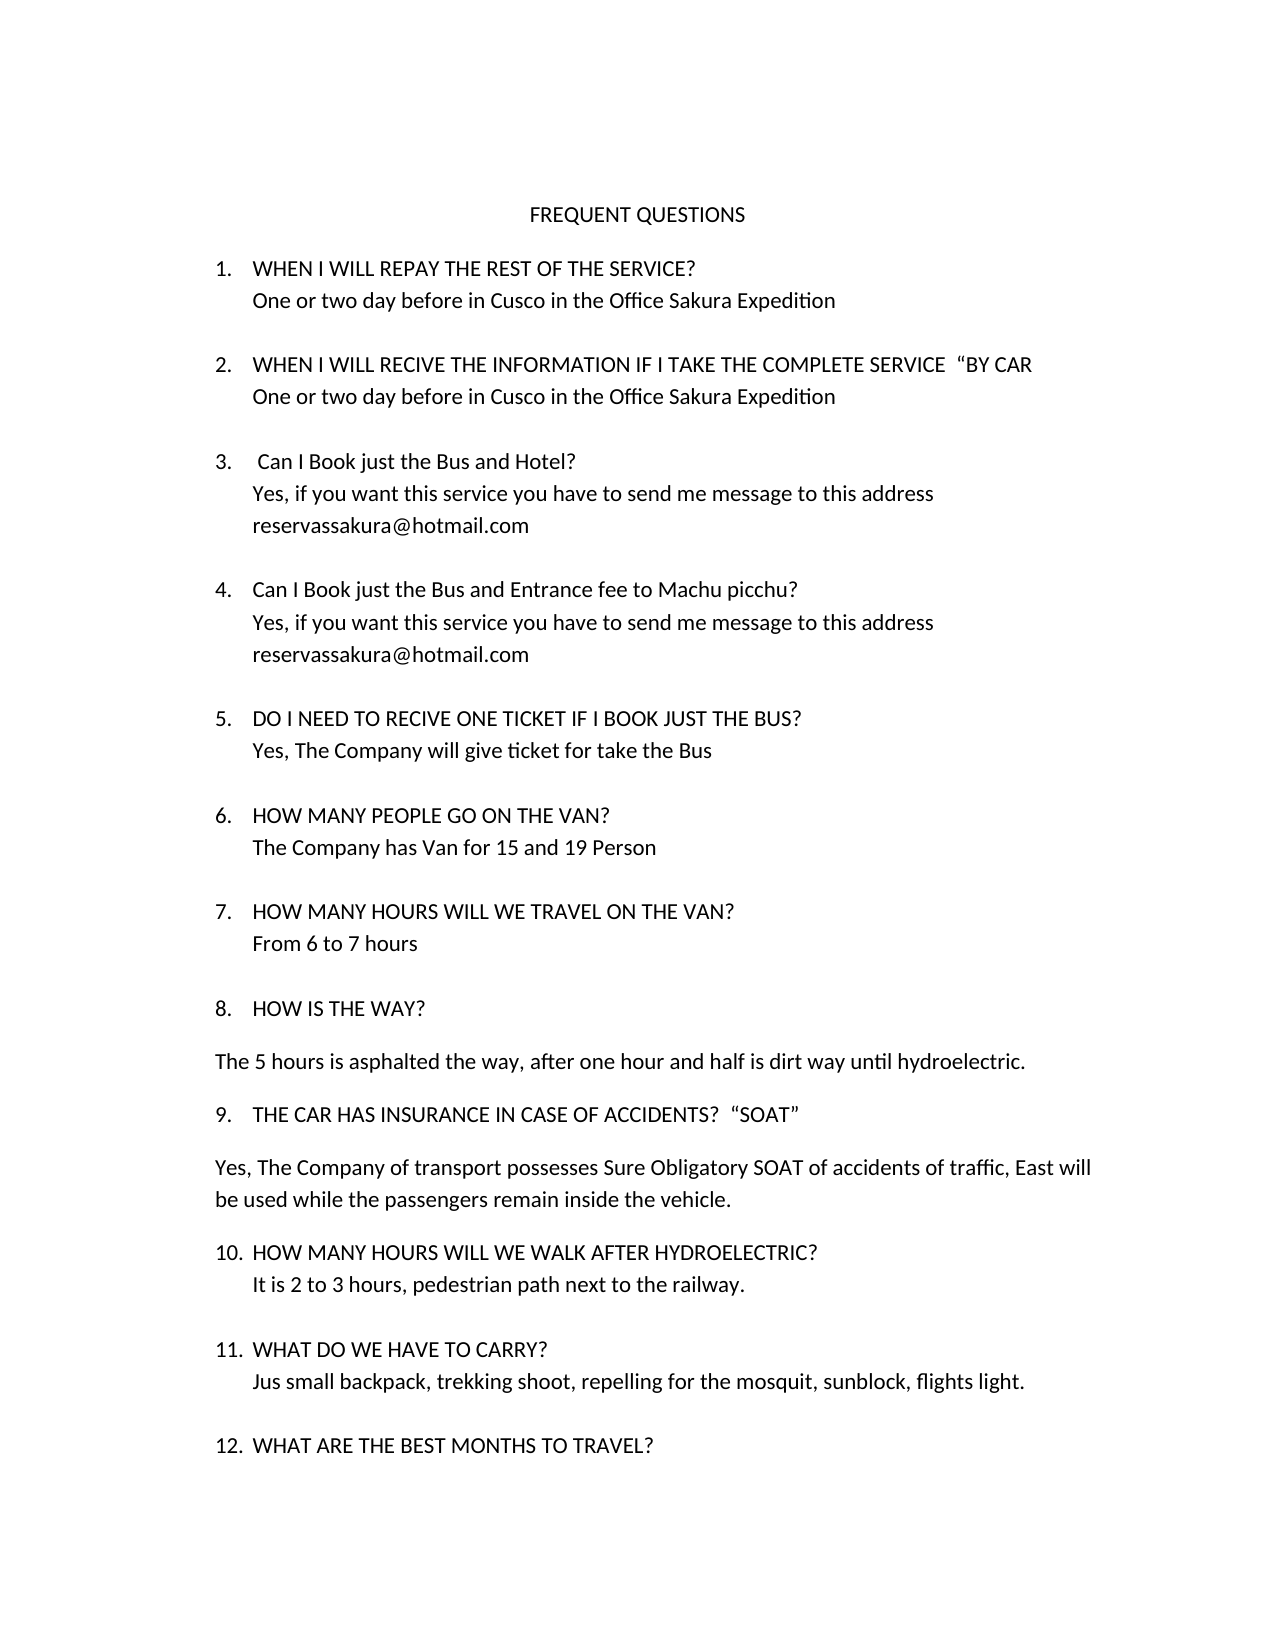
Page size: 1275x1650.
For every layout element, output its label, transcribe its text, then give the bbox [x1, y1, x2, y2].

list One or two day before in Cusco in the Office Sakura Expedition [252, 286, 1098, 314]
list WHAT DO WE HAVE TO CARRY? [215, 1335, 1098, 1363]
list WHAT ARE THE BEST MONTHS TO TRAVEL? [215, 1431, 1098, 1459]
text FREQUENT QUESTIONS [177, 201, 1098, 229]
list Can I Book just the Bus and Entrance fee to Machu picchu? [215, 576, 1098, 603]
list One or two day before in Cusco in the Office Sakura Expedition [252, 382, 1098, 410]
list HOW MANY HOURS WILL WE WALK AFTER HYDROELECTRIC? [215, 1238, 1098, 1266]
list The Company has Van for 15 and 19 Person [252, 833, 1098, 861]
list HOW IS THE WAY? [215, 994, 1098, 1022]
list DO I NEED TO RECIVE ONE TICKET IF I BOOK JUST THE BUS? [215, 704, 1098, 732]
list Yes, if you want this service you have to send me message to this address reservassakura@hotmail.com [252, 608, 1098, 668]
list WHEN I WILL RECIVE THE INFORMATION IF I TAKE THE COMPLETE SERVICE “BY CAR [215, 350, 1098, 378]
list Can I Book just the Bus and Hotel? [215, 447, 1098, 475]
list It is 2 to 3 hours, pedestrian path next to the railway. [252, 1270, 1098, 1298]
list From 6 to 7 hours [252, 929, 1098, 958]
list HOW MANY PEOPLE GO ON THE VAN? [215, 801, 1098, 829]
list WHEN I WILL REPAY THE REST OF THE SERVICE? [215, 254, 1098, 282]
list THE CAR HAS INSURANCE IN CASE OF ACCIDENTS? “SOAT” [215, 1100, 1098, 1128]
text The 5 hours is asphalted the way, after one hour and half is dirt way until hydroelectric. [215, 1047, 1098, 1075]
list Jus small backpack, trekking shoot, repelling for the mosquit, sunblock, flights light. [252, 1367, 1098, 1395]
list Yes, if you want this service you have to send me message to this address reservassakura@hotmail.com [252, 479, 1098, 539]
list Yes, The Company will give ticket for take the Bus [252, 736, 1098, 764]
text Yes, The Company of transport possesses Sure Obligatory SOAT of accidents of traffic, East will be used while the passengers remain inside the vehicle. [215, 1153, 1098, 1213]
list HOW MANY HOURS WILL WE TRAVEL ON THE VAN? [215, 897, 1098, 925]
